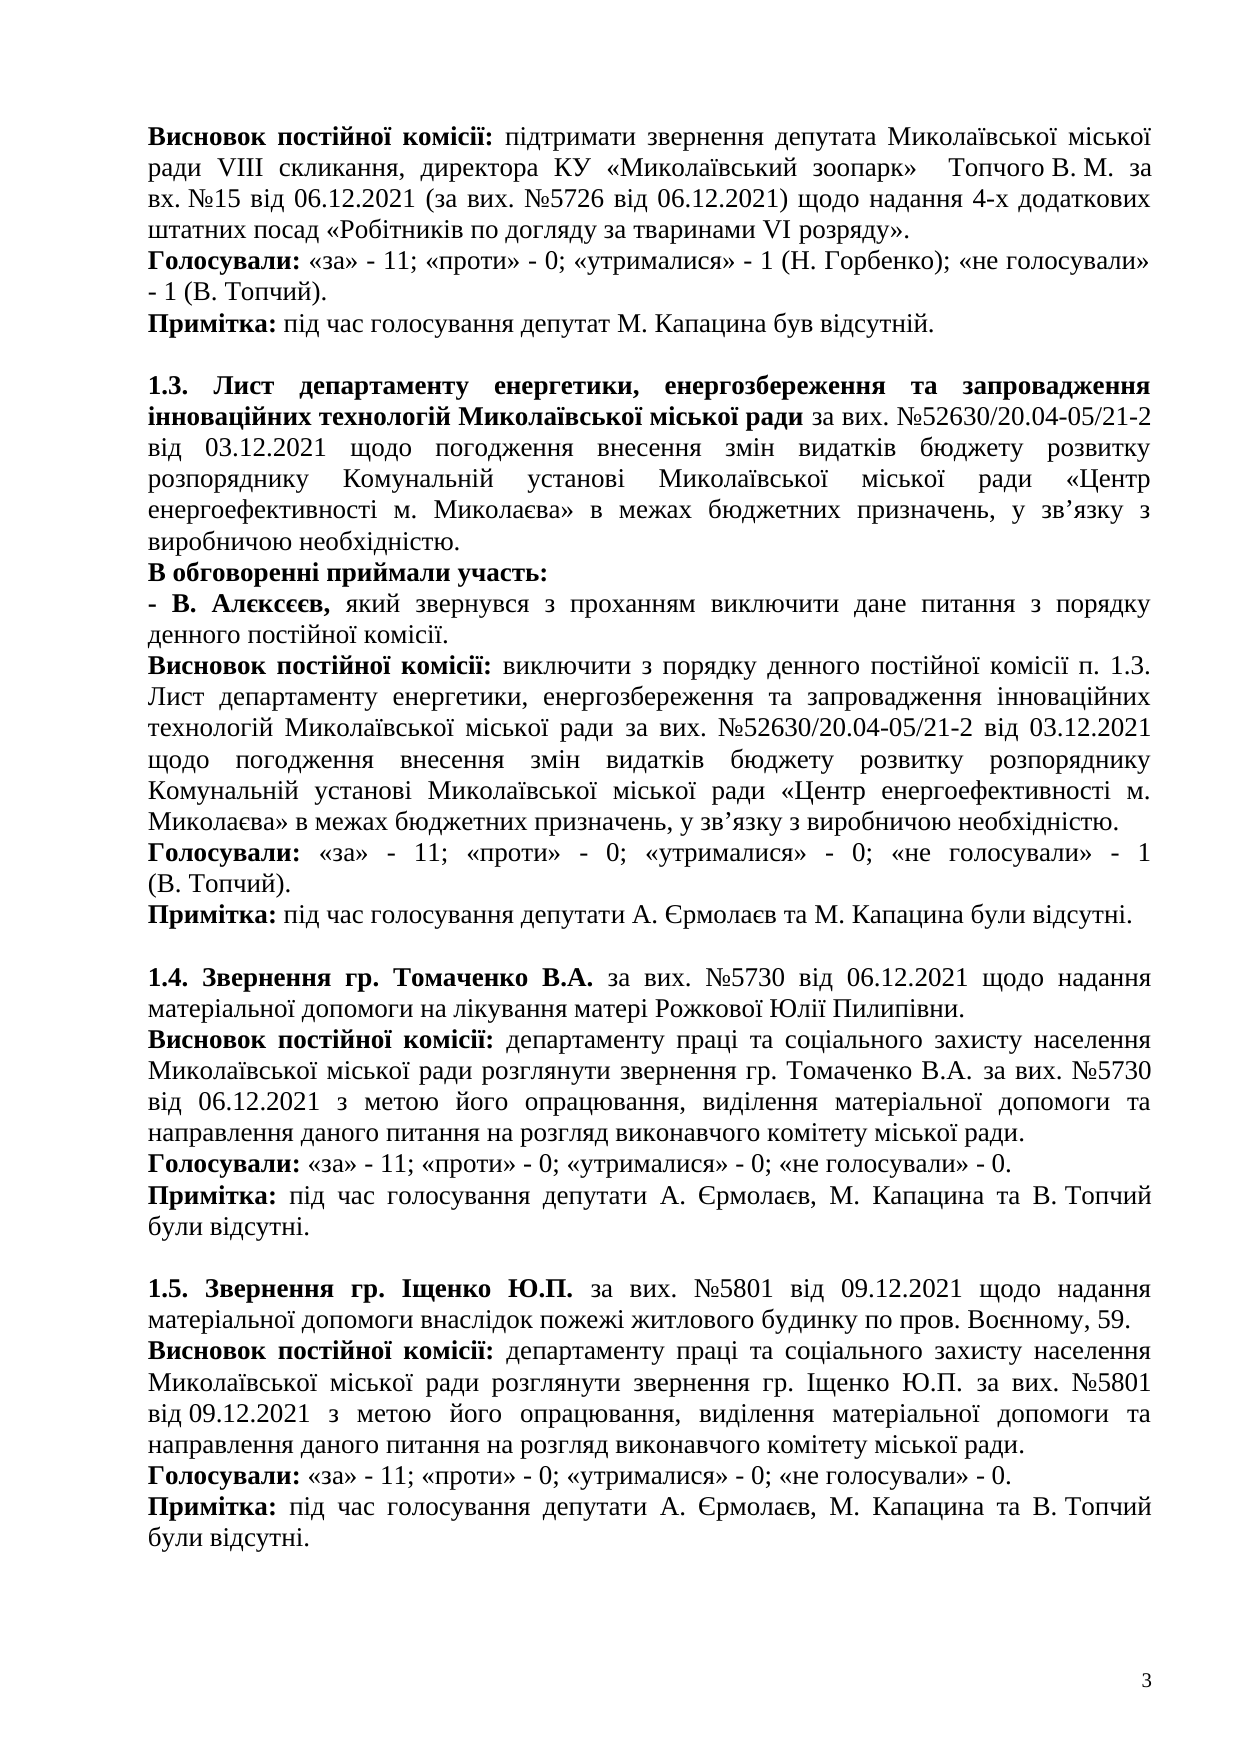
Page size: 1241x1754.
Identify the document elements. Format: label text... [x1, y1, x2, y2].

text Висновок постійної комісії: департаменту праці та соціального захисту населення Миколаївської міської ради розглянути звернення гр. Томаченко В.А. за вих. №5730 від 06.12.2021 з метою його опрацювання, виділення матеріальної допомоги та направлення даного питання на розгляд виконавчого комітету міської ради. [148, 1023, 1152, 1148]
text В обговоренні приймали участь: [148, 556, 1152, 587]
text Висновок постійної комісії: департаменту праці та соціального захисту населення Миколаївської міської ради розглянути звернення гр. Іщенко Ю.П. за вих. №5801 від 09.12.2021 з метою його опрацювання, виділення матеріальної допомоги та направлення даного питання на розгляд виконавчого комітету міської ради. [148, 1334, 1152, 1459]
text Примітка: під час голосування депутати А. Єрмолаєв та М. Капацина були відсутні. [148, 898, 1152, 929]
text Голосували: «за» - 11; «проти» - 0; «утрималися» - 1 (Н. Горбенко); «не голосували» - 1 (В. Топчий). [148, 244, 1152, 307]
text Примітка: під час голосування депутат М. Капацина був відсутній. [148, 307, 1152, 338]
text Голосували: «за» - 11; «проти» - 0; «утрималися» - 0; «не голосували» - 0. [148, 1459, 1152, 1490]
text 1.3. Лист департаменту енергетики, енергозбереження та запровадження інноваційних технологій Миколаївської міської ради за вих. №52630/20.04-05/21-2 від 03.12.2021 щодо погодження внесення змін видатків бюджету розвитку розпоряднику Комунальній установі Миколаївської міської ради «Центр енергоефективності м. Миколаєва» в межах бюджетних призначень, у зв’язку з виробничою необхідністю. [148, 369, 1152, 556]
text Примітка: під час голосування депутати А. Єрмолаєв, М. Капацина та В. Топчий були відсутні. [148, 1179, 1152, 1241]
text Примітка: під час голосування депутати А. Єрмолаєв, М. Капацина та В. Топчий були відсутні. [148, 1490, 1152, 1552]
text Голосували: «за» - 11; «проти» - 0; «утрималися» - 0; «не голосували» - 0. [148, 1148, 1152, 1179]
text - В. Алєксєєв, який звернувся з проханням виключити дане питання з порядку денного постійної комісії. [148, 587, 1152, 649]
text Висновок постійної комісії: виключити з порядку денного постійної комісії п. 1.3. Лист департаменту енергетики, енергозбереження та запровадження інноваційних технологій Миколаївської міської ради за вих. №52630/20.04-05/21-2 від 03.12.2021 щодо погодження внесення змін видатків бюджету розвитку розпоряднику Комунальній установі Миколаївської міської ради «Центр енергоефективності м. Миколаєва» в межах бюджетних призначень, у зв’язку з виробничою необхідністю. [148, 649, 1152, 836]
text Голосували: «за» - 11; «проти» - 0; «утрималися» - 0; «не голосували» - 1 (В. Топчий). [148, 836, 1152, 898]
text 1.4. Звернення гр. Томаченко В.А. за вих. №5730 від 06.12.2021 щодо надання матеріальної допомоги на лікування матері Рожкової Юлії Пилипівни. [148, 961, 1152, 1023]
text Висновок постійної комісії: підтримати звернення депутата Миколаївської міської ради VІІІ скликання, директора КУ «Миколаївський зоопарк» Топчого В. М. за вх. №15 від 06.12.2021 (за вих. №5726 від 06.12.2021) щодо надання 4-х додаткових штатних посад «Робітників по догляду за тваринами VІ розряду». [148, 120, 1152, 244]
text 1.5. Звернення гр. Іщенко Ю.П. за вих. №5801 від 09.12.2021 щодо надання матеріальної допомоги внаслідок пожежі житлового будинку по пров. Воєнному, 59. [148, 1272, 1152, 1334]
